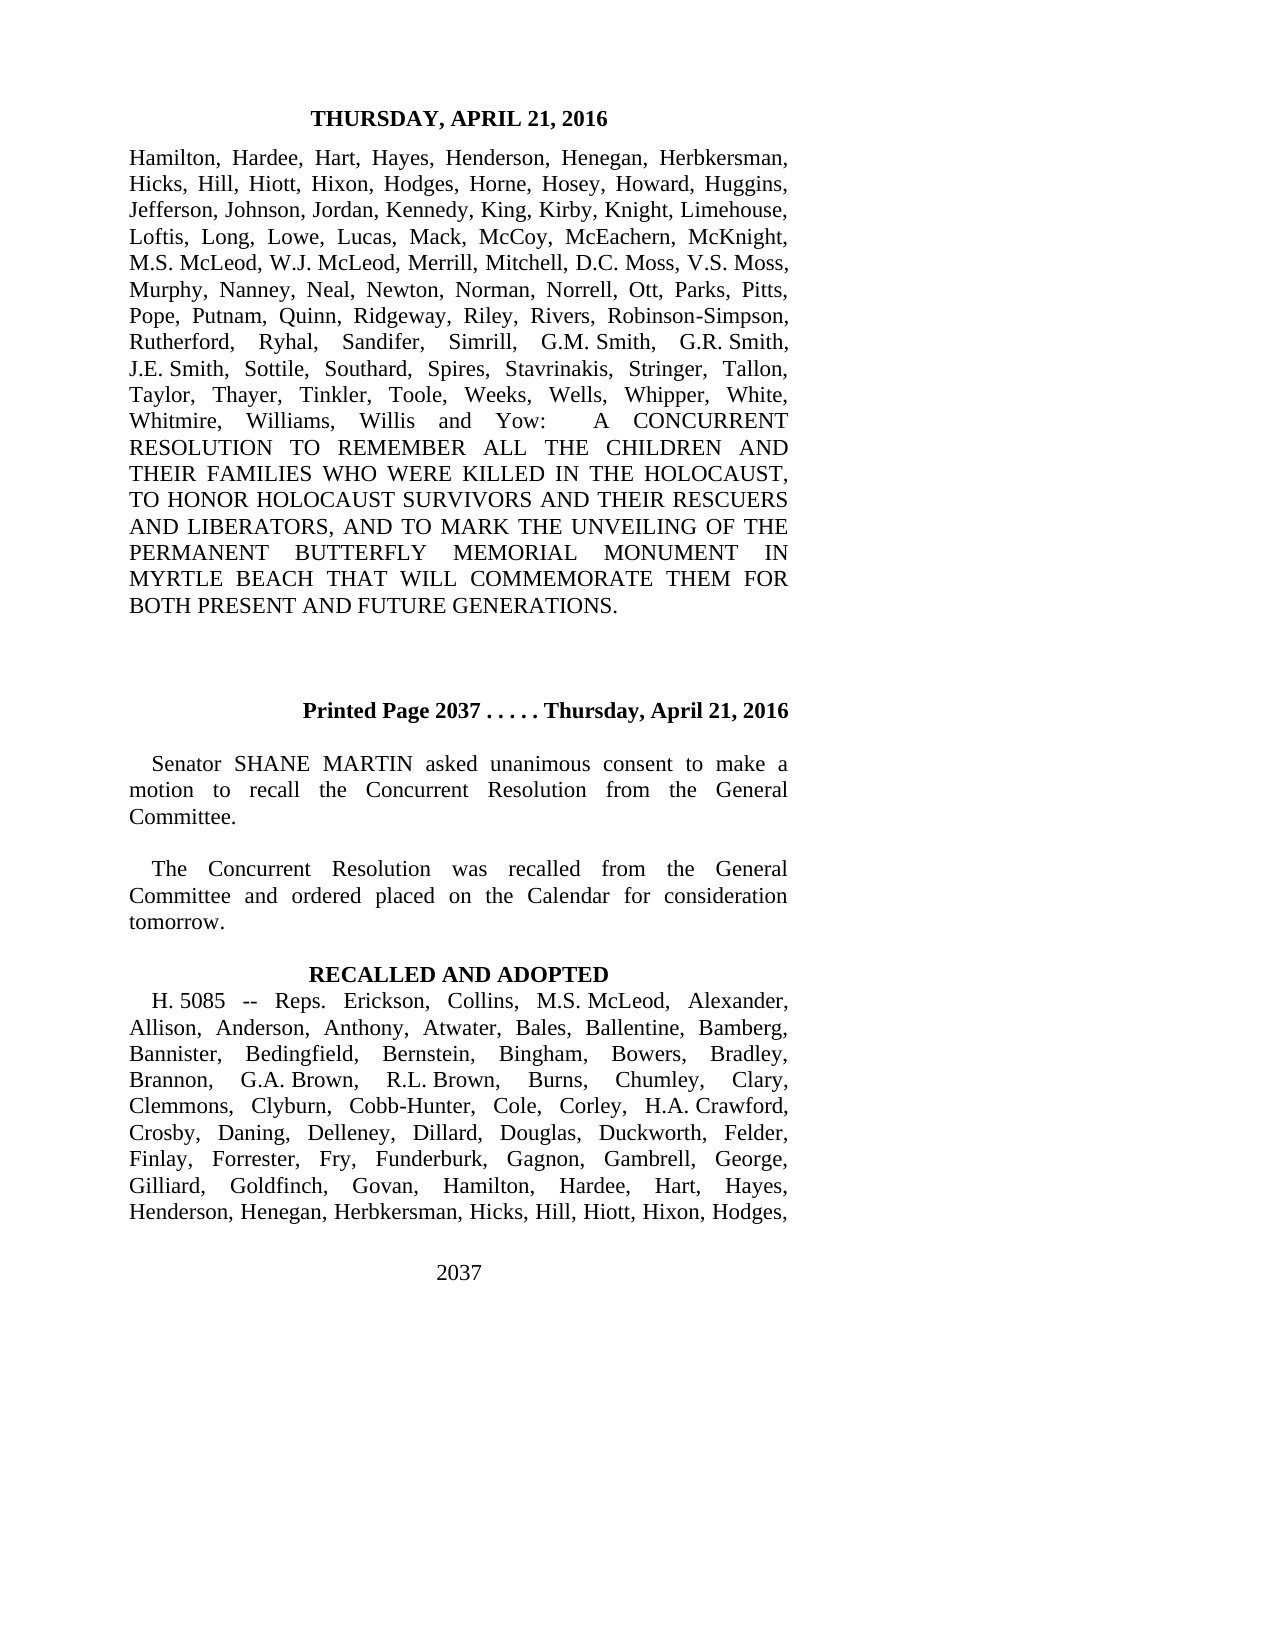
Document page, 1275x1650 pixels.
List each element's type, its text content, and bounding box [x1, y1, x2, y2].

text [129, 987, 789, 1224]
text The Concurrent Resolution was recalled from the General Committee and ordered placed on the Calendar for consideration tomorrow. [129, 855, 789, 934]
text Senator SHANE MARTIN asked unanimous consent to make a motion to recall the Concurrent Resolution from the General Committee. [129, 750, 789, 829]
text Printed Page 2037 . . . . . Thursday, April 21, 2016 [129, 697, 789, 724]
text RECALLED AND ADOPTED [129, 961, 789, 987]
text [129, 144, 789, 618]
